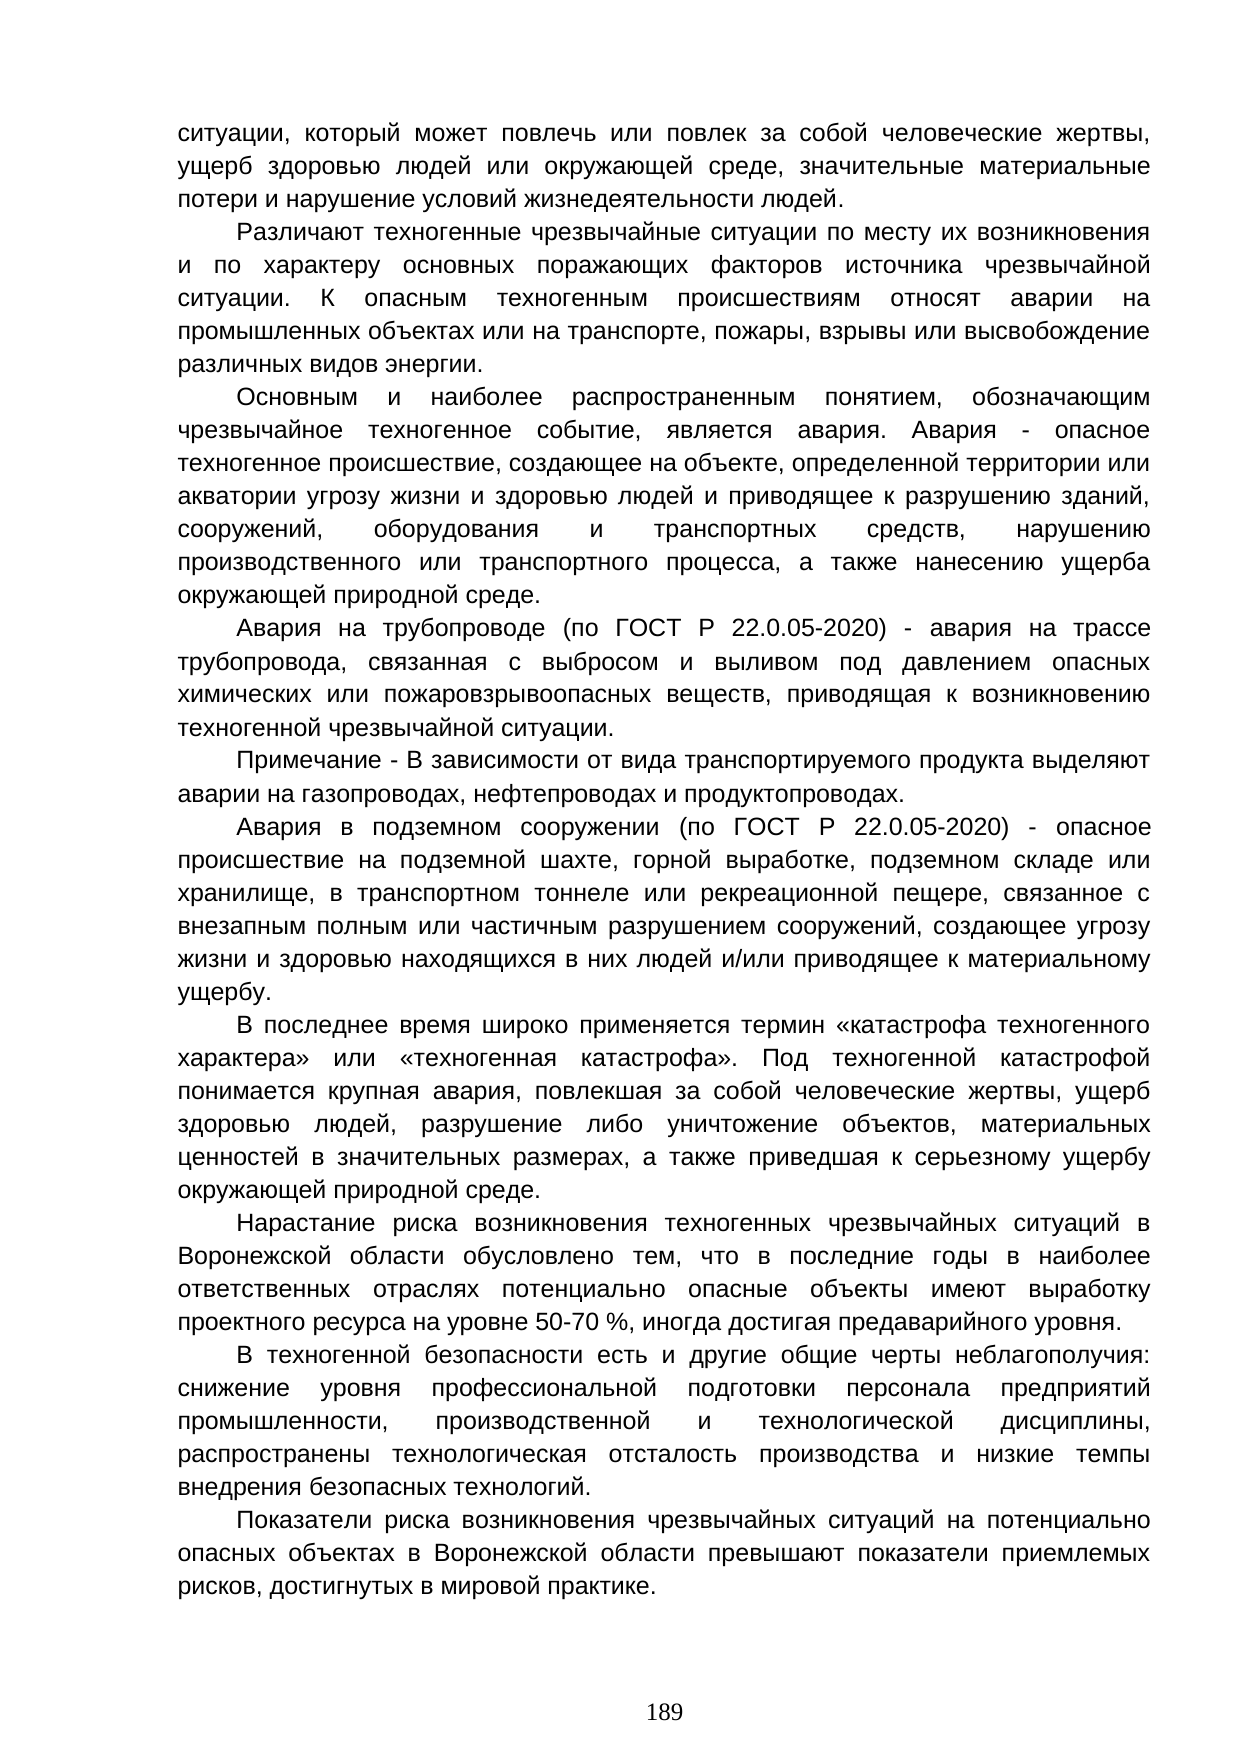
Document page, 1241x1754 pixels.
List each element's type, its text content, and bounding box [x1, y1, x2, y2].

text В последнее время широко применяется термин «катастрофа техногенного характера» или «техногенная катастрофа». Под техногенной катастрофой понимается крупная авария, повлекшая за собой человеческие жертвы, ущерб здоровью людей, разрушение либо уничтожение объектов, материальных ценностей в значительных размерах, а также приведшая к серьезному ущербу окружающей природной среде. [177, 1010, 1152, 1203]
text Авария в подземном сооружении (по ГОСТ Р 22.0.05-2020) - опасное происшествие на подземной шахте, горной выработке, подземном складе или хранилище, в транспортном тоннеле или рекреационной пещере, связанное с внезапным полным или частичным разрушением сооружений, создающее угрозу жизни и здоровью находящихся в них людей и/или приводящее к материальному ущербу. [177, 812, 1152, 1005]
text Основным и наиболее распространенным понятием, обозначающим чрезвычайное техногенное событие, является авария. Авария - опасное техногенное происшествие, создающее на объекте, определенной территории или акватории угрозу жизни и здоровью людей и приводящее к разрушению зданий, сооружений, оборудования и транспортных средств, нарушению производственного или транспортного процесса, а также нанесению ущерба окружающей природной среде. [177, 382, 1152, 609]
text В техногенной безопасности есть и другие общие черты неблагополучия: снижение уровня профессиональной подготовки персонала предприятий промышленности, производственной и технологической дисциплины, распространены технологическая отсталость производства и низкие темпы внедрения безопасных технологий. [177, 1340, 1152, 1501]
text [177, 118, 1152, 213]
text Показатели риска возникновения чрезвычайных ситуаций на потенциально опасных объектах в Воронежской области превышают показатели приемлемых рисков, достигнутых в мировой практике. [177, 1505, 1152, 1600]
text Различают техногенные чрезвычайные ситуации по месту их возникновения и по характеру основных поражающих факторов источника чрезвычайной ситуации. К опасным техногенным происшествиям относят аварии на промышленных объектах или на транспорте, пожары, взрывы или высвобождение различных видов энергии. [177, 217, 1152, 378]
text Авария на трубопроводе (по ГОСТ Р 22.0.05-2020) - авария на трассе трубопровода, связанная с выбросом и выливом под давлением опасных химических или пожаровзрывоопасных веществ, приводящая к возникновению техногенной чрезвычайной ситуации. [177, 613, 1152, 741]
text Примечание - В зависимости от вида транспортируемого продукта выделяют аварии на газопроводах, нефтепроводах и продуктопроводах. [177, 746, 1152, 807]
text Нарастание риска возникновения техногенных чрезвычайных ситуаций в Воронежской области обусловлено тем, что в последние годы в наиболее ответственных отраслях потенциально опасные объекты имеют выработку проектного ресурса на уровне 50-70 %, иногда достигая предаварийного уровня. [177, 1208, 1152, 1336]
